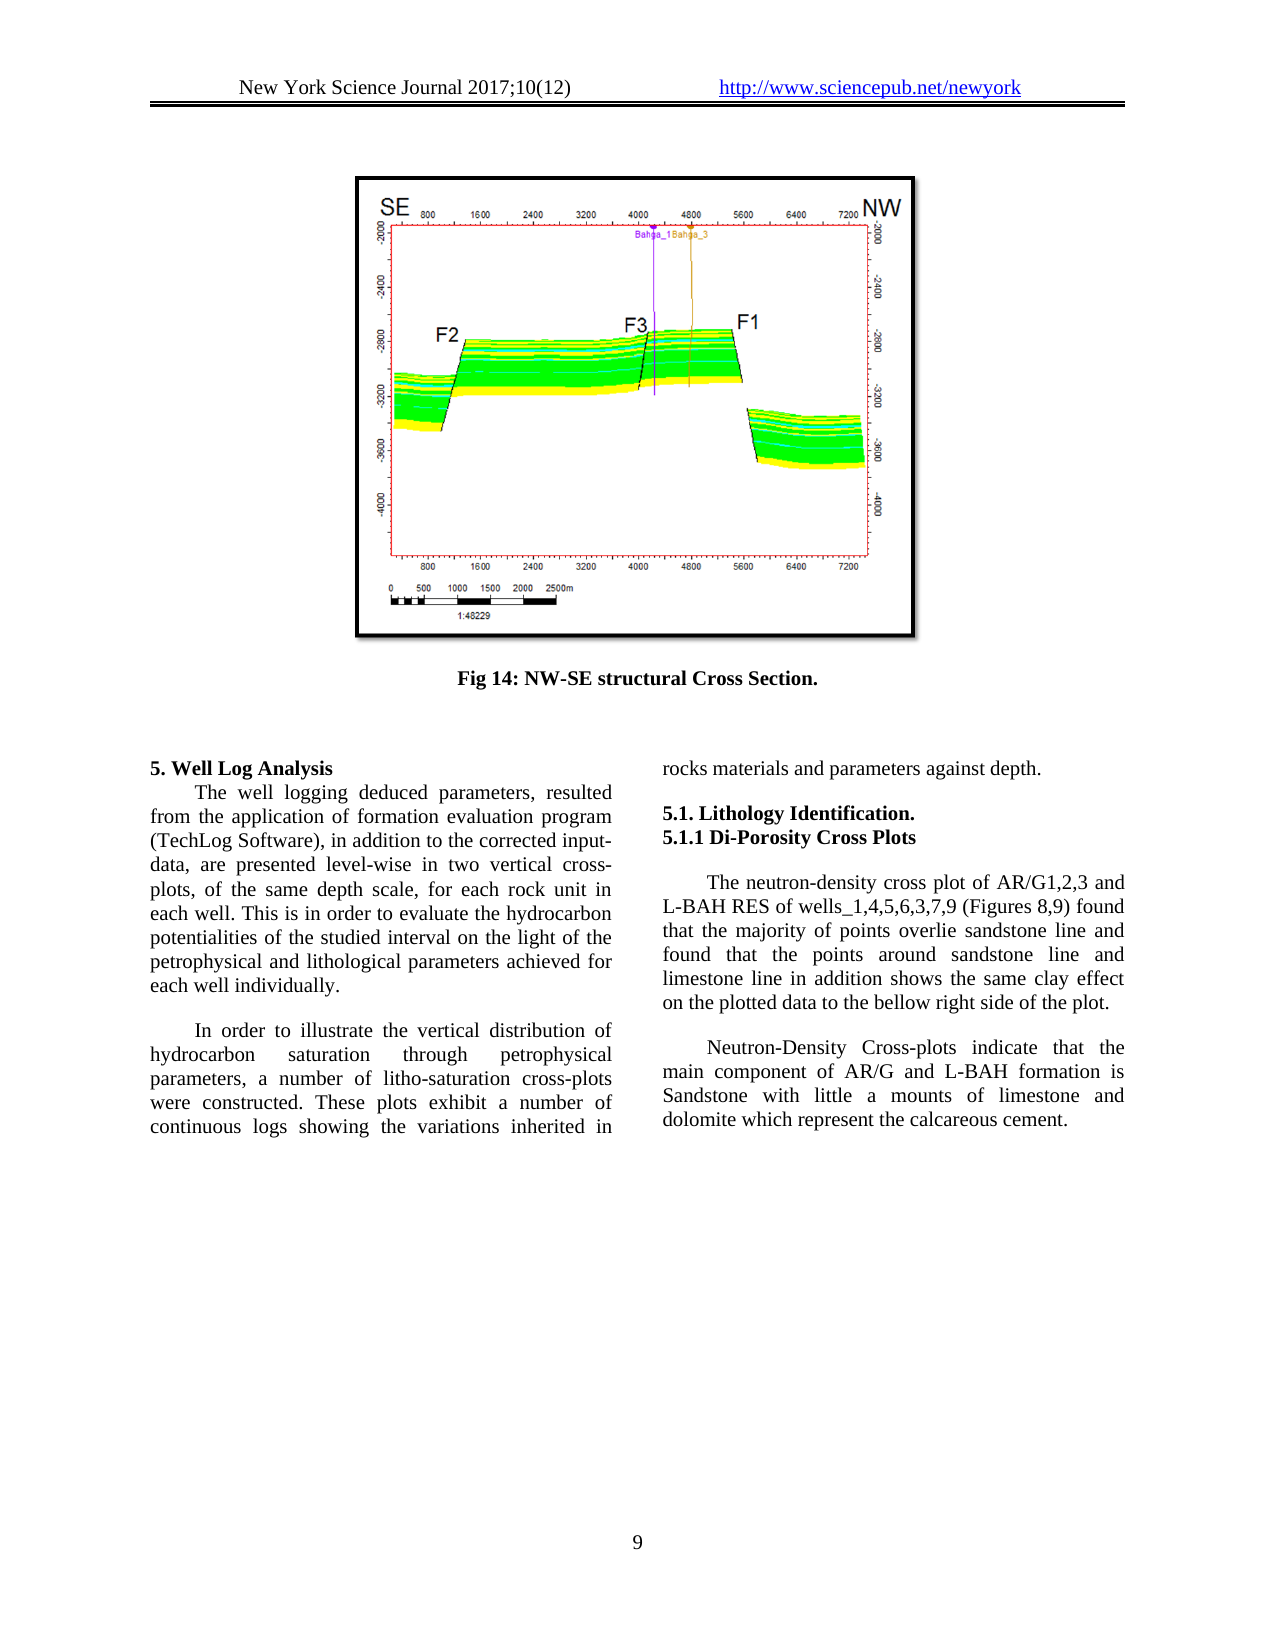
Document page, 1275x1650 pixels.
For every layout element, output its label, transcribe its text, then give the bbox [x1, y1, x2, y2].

text In order to illustrate the vertical distribution of hydrocarbon saturation through petrophysical parameters, a number of litho-saturation cross-plots were constructed. These plots exhibit a number of continuous logs showing the variations inherited in rocks materials and parameters against depth. [150, 1018, 613, 1138]
picture [352, 173, 923, 646]
text Neutron-Density Cross-plots indicate that the main component of AR/G and L-BAH formation is Sandstone with little a mounts of limestone and dolomite which represent the calcareous cement. [662, 1035, 1125, 1131]
text 5.1.1 Di-Porosity Cross Plots [662, 825, 1125, 849]
subtitle 5.1. Lithology Identification. [662, 801, 1125, 825]
text The neutron-density cross plot of AR/G1,2,3 and L-BAH RES of wells_1,4,5,6,3,7,9 (Figures 8,9) found that the majority of points overlie sandstone line and found that the points around sandstone line and limestone line in addition shows the same clay effect on the plotted data to the bellow right side of the plot. [662, 870, 1125, 1014]
text Fig 14: NW-SE structural Cross Section. [150, 666, 1125, 690]
subtitle 5. Well Log Analysis [150, 756, 613, 780]
text The well logging deduced parameters, resulted from the application of formation evaluation program (TechLog Software), in addition to the corrected input-data, are presented level-wise in two vertical cross-plots, of the same depth scale, for each rock unit in each well. This is in order to evaluate the hydrocarbon potentialities of the studied interval on the light of the petrophysical and lithological parameters achieved for each well individually. [150, 780, 613, 997]
